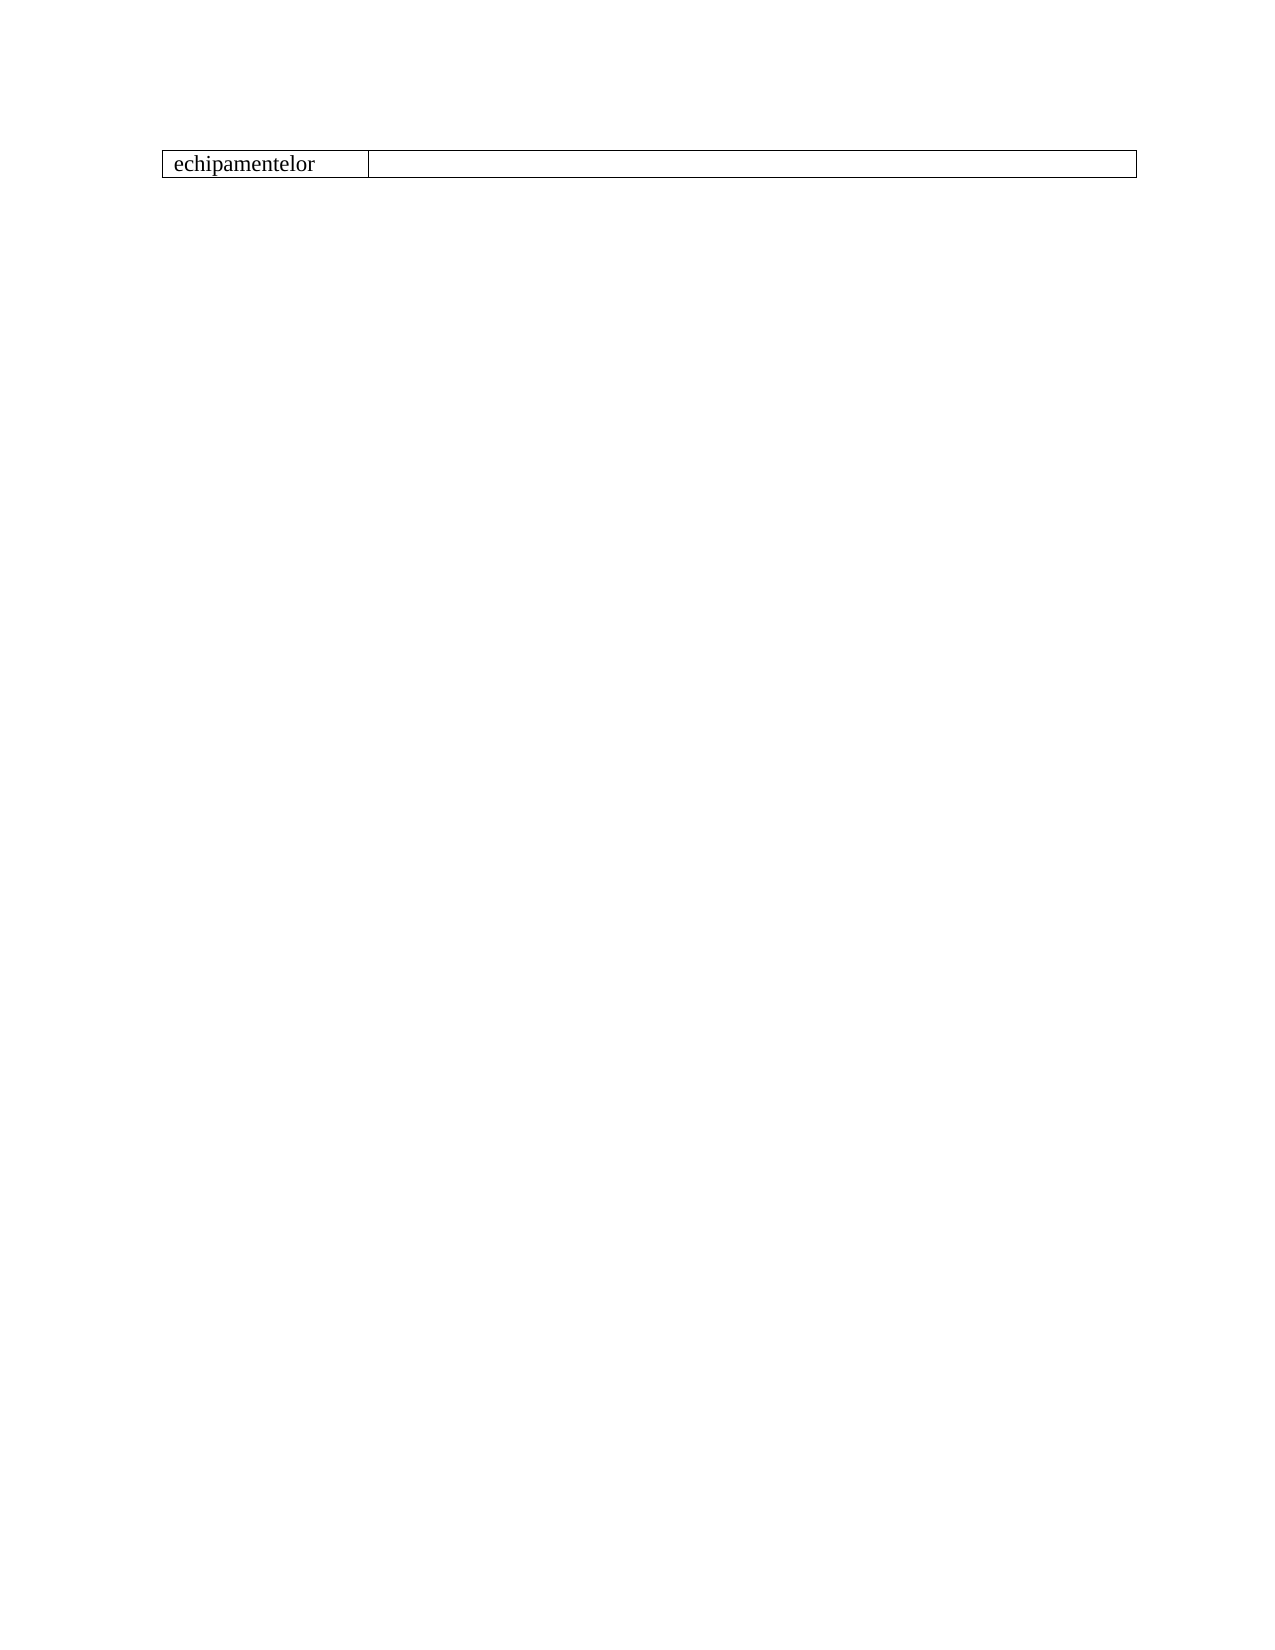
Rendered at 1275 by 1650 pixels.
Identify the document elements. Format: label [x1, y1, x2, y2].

table_cell [163, 151, 368, 177]
table_cell [369, 151, 1136, 177]
